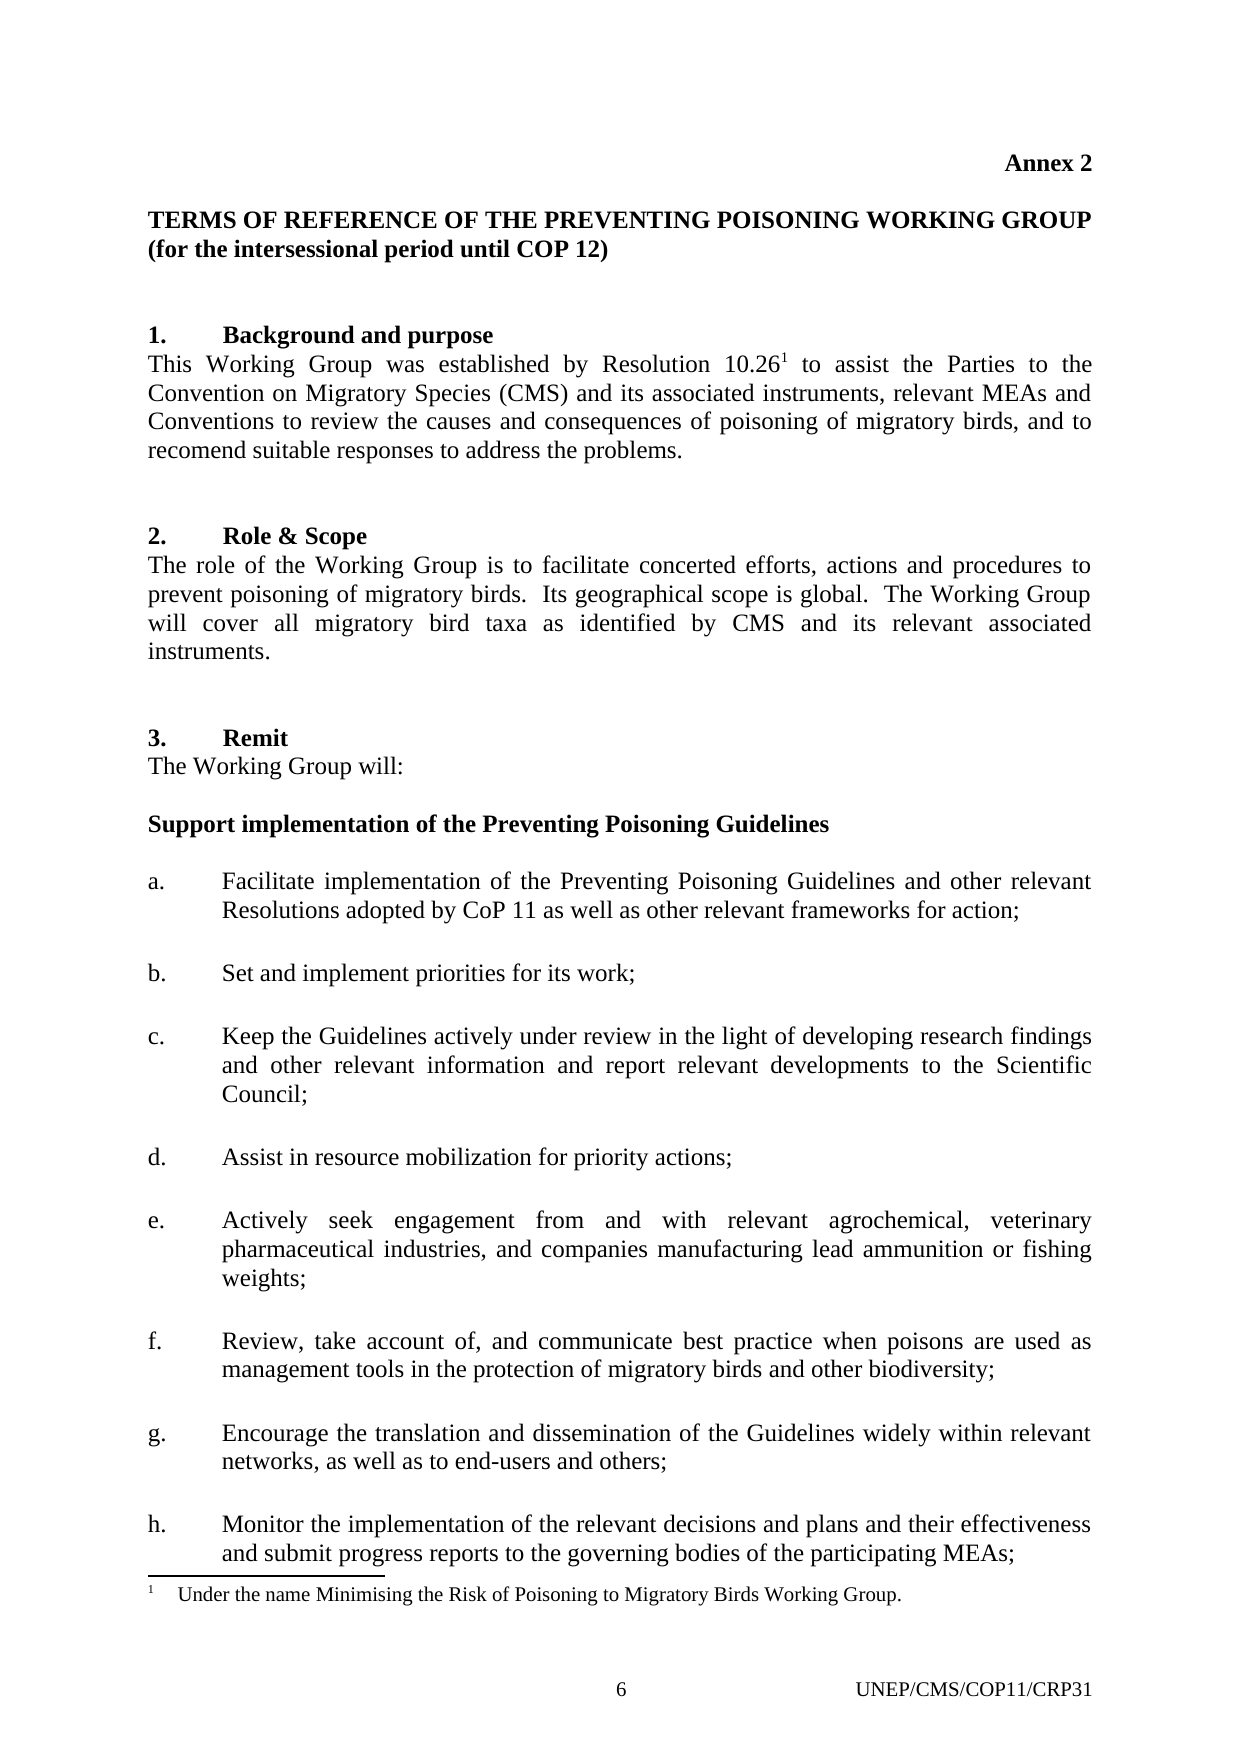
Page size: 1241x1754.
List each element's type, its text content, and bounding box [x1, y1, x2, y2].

list Set and implement priorities for its work; [148, 958, 1092, 987]
text 1. Background and purpose [148, 320, 1092, 349]
list Assist in resource mobilization for priority actions; [148, 1142, 1092, 1171]
list Actively seek engagement from and with relevant agrochemical, veterinary pharmaceutical industries, and companies manufacturing lead ammunition or fishing weights; [148, 1205, 1092, 1291]
list Monitor the implementation of the relevant decisions and plans and their effectiveness and submit progress reports to the governing bodies of the participating MEAs; [148, 1509, 1092, 1567]
list Facilitate implementation of the Preventing Poisoning Guidelines and other relevant Resolutions adopted by CoP 11 as well as other relevant frameworks for action; [148, 866, 1092, 924]
text The role of the Working Group is to facilitate concerted efforts, actions and procedures to prevent poisoning of migratory birds. Its geographical scope is global. The Working Group will cover all migratory bird taxa as identified by CMS and its relevant associated instruments. [148, 550, 1092, 665]
text This Working Group was established by Resolution 10.26 to assist the Parties to the Convention on Migratory Species (CMS) and its associated instruments, relevant MEAs and Conventions to review the causes and consequences of poisoning of migratory birds, and to recomend suitable responses to address the problems. [148, 349, 1092, 464]
list Review, take account of, and communicate best practice when poisons are used as management tools in the protection of migratory birds and other biodiversity; [148, 1326, 1092, 1383]
text 3. Remit [148, 723, 1092, 751]
text The Working Group will: [148, 751, 1092, 780]
text Annex 2 [148, 148, 1092, 176]
text 2. Role & Scope [148, 521, 1092, 550]
text Support implementation of the Preventing Poisoning Guidelines [148, 809, 1092, 838]
list Keep the Guidelines actively under review in the light of developing research findings and other relevant information and report relevant developments to the Scientific Council; [148, 1021, 1092, 1108]
text TERMS OF REFERENCE OF THE PREVENTING POISONING WORKING GROUP (for the intersessional period until COP 12) [148, 205, 1092, 263]
list Encourage the translation and dissemination of the Guidelines widely within relevant networks, as well as to end-users and others; [148, 1418, 1092, 1475]
